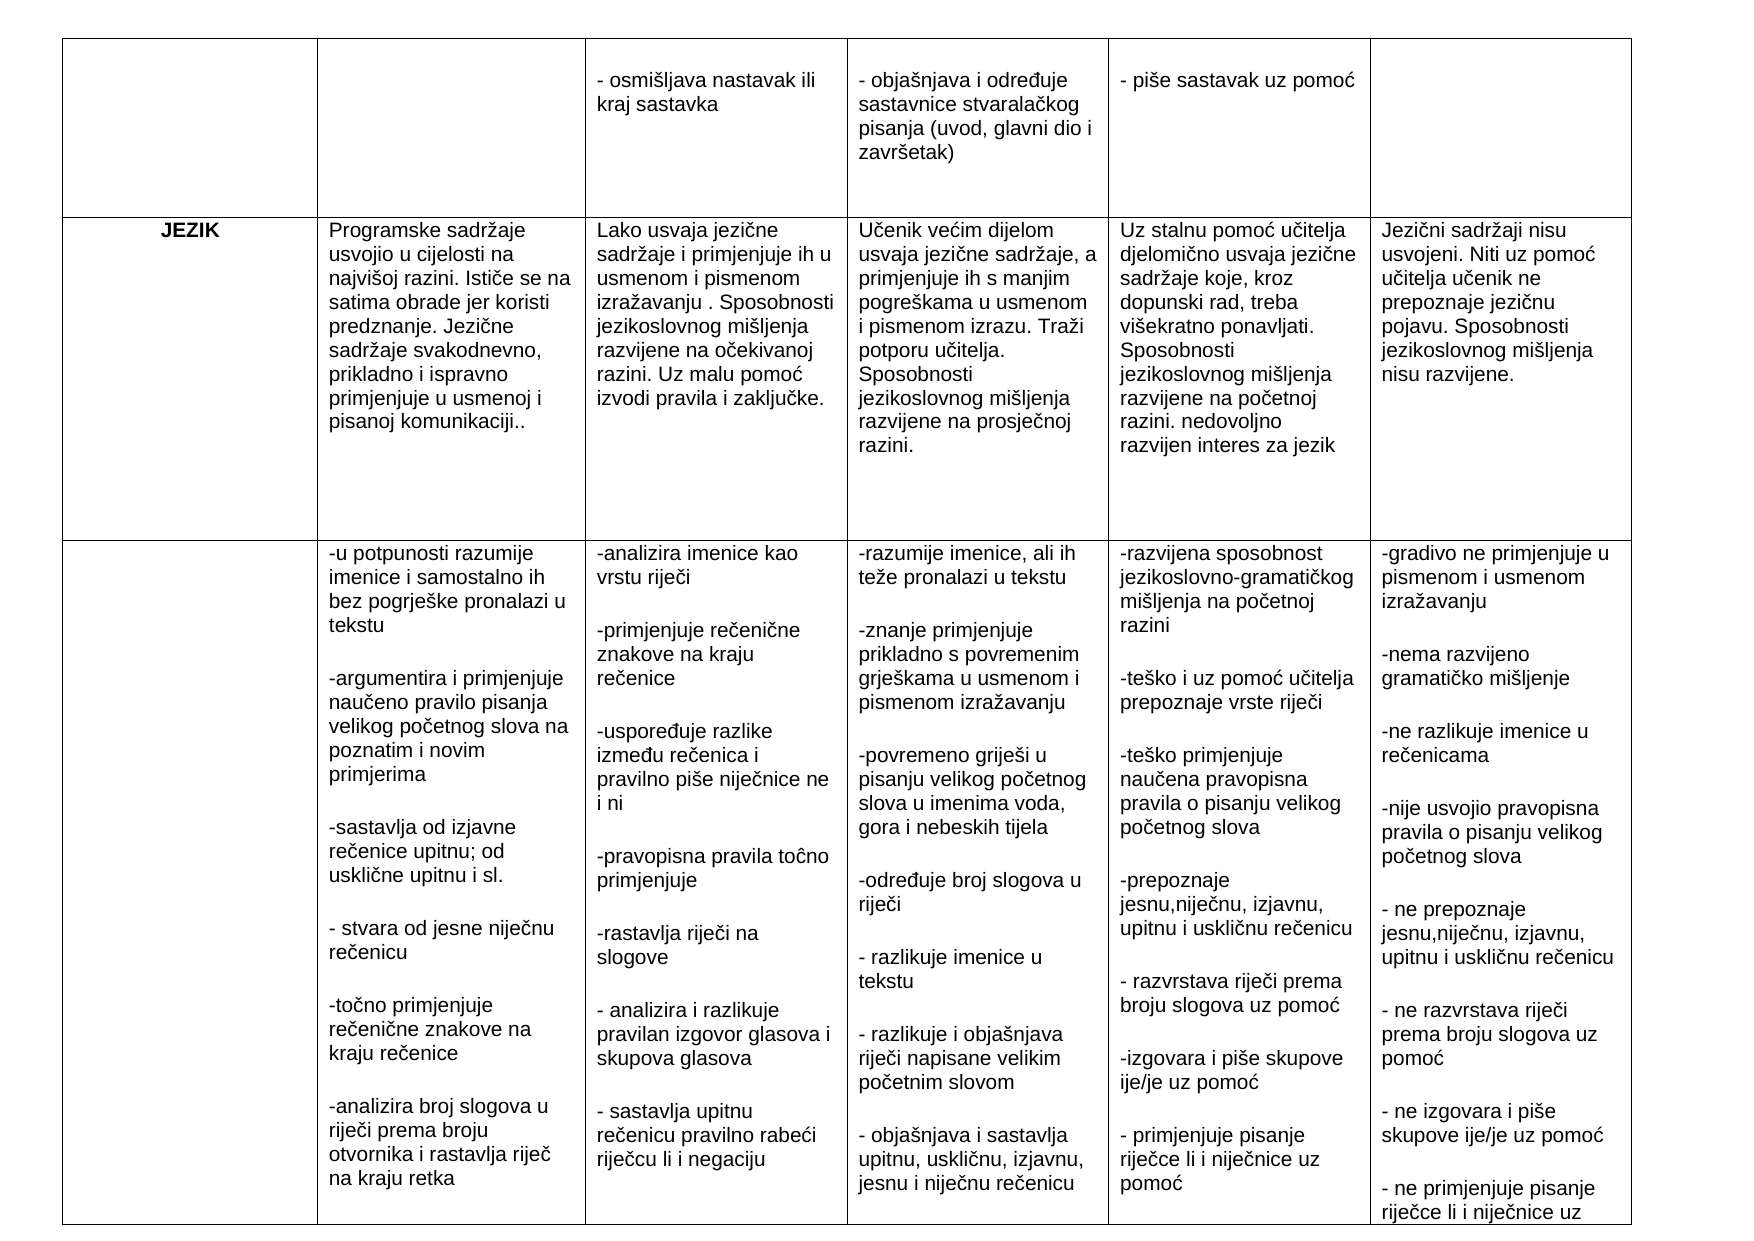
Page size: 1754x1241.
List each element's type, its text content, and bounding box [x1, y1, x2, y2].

table_cell Učenik većim dijelom usvaja jezične sadržaje, a primjenjuje ih s manjim pogreškama u usmenom i pismenom izrazu. Traži potporu učitelja. Sposobnosti jezikoslovnog mišljenja razvijene na prosječnoj razini. [848, 218, 1108, 539]
table_cell Uz stalnu pomoć učitelja djelomično usvaja jezične sadržaje koje, kroz dopunski rad, treba višekratno ponavljati. Sposobnosti jezikoslovnog mišljenja razvijene na početnoj razini. nedovoljno razvijen interes za jezik [1109, 218, 1370, 539]
table_cell [63, 39, 317, 217]
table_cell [1109, 541, 1370, 1224]
table_cell Lako usvaja jezične sadržaje i primjenjuje ih u usmenom i pismenom izražavanju . Sposobnosti jezikoslovnog mišljenja razvijene na očekivanoj razini. Uz malu pomoć izvodi pravila i zaključke. [586, 218, 847, 539]
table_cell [1371, 541, 1631, 1224]
table_cell [63, 541, 317, 1224]
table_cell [318, 541, 585, 1224]
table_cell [1109, 39, 1370, 217]
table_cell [848, 541, 1108, 1224]
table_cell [586, 39, 847, 217]
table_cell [318, 39, 585, 217]
table_cell JEZIK [63, 218, 317, 539]
table_cell Jezični sadržaji nisu usvojeni. Niti uz pomoć učitelja učenik ne prepoznaje jezičnu pojavu. Sposobnosti jezikoslovnog mišljenja nisu razvijene. [1371, 218, 1631, 539]
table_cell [848, 39, 1108, 217]
table_cell Programske sadržaje usvojio u cijelosti na najvišoj razini. Ističe se na satima obrade jer koristi predznanje. Jezične sadržaje svakodnevno, prikladno i ispravno primjenjuje u usmenoj i pisanoj komunikaciji.. [318, 218, 585, 539]
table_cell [586, 541, 847, 1224]
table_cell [1371, 39, 1631, 217]
